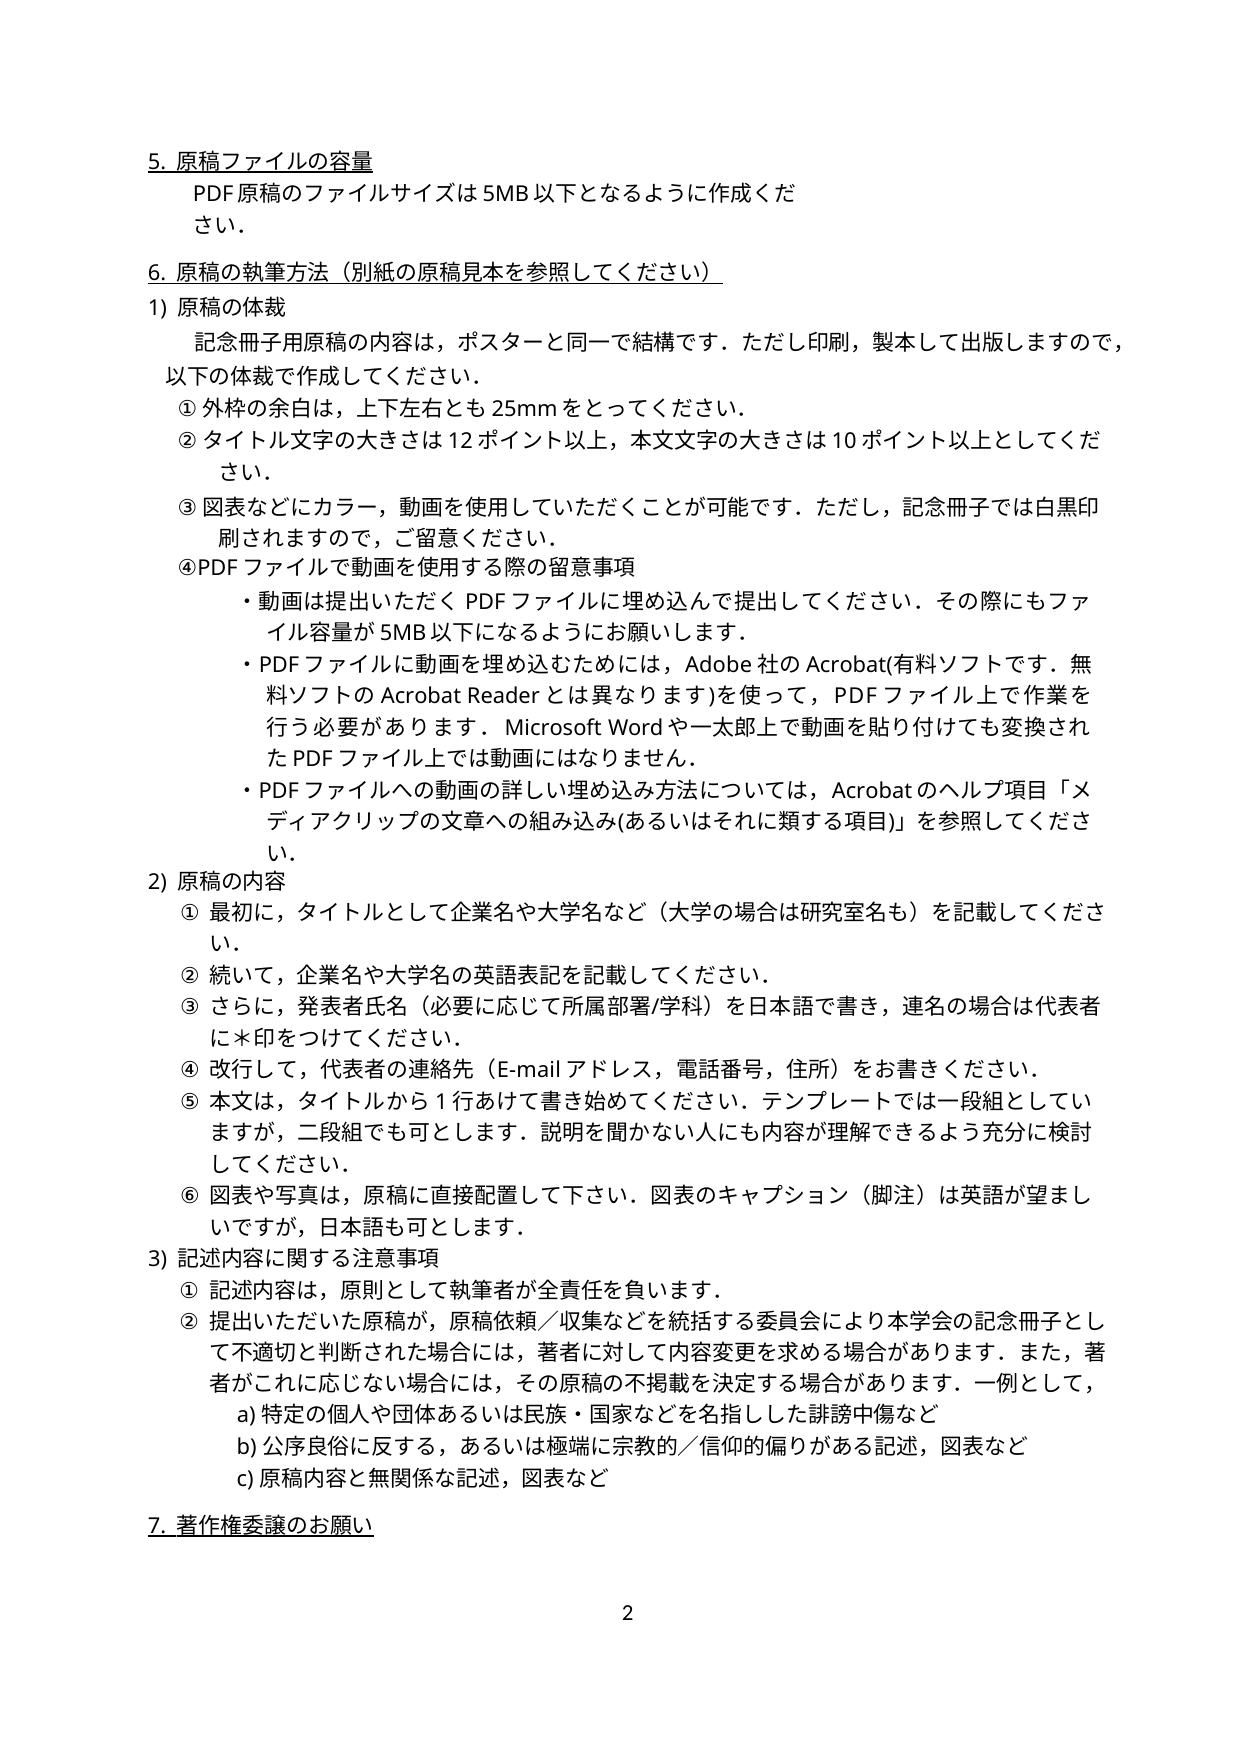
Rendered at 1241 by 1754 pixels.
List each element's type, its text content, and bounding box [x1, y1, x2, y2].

text ・PDFファイルに動画を埋め込むためには，Adobe社のAcrobat(有料ソフトです．無料ソフトのAcrobat Readerとは異なります)を使って，PDFファイル上で作業を行う必要があります．Microsoft Wordや一太郎上で動画を貼り付けても変換されたPDFファイル上では動画にはなりません． [236, 647, 1093, 773]
text 1) 原稿の体裁 [148, 288, 809, 322]
text ⑥ 図表や写真は，原稿に直接配置して下さい．図表のキャプション（脚注）は英語が望ましいですが，日本語も可とします． [180, 1178, 1093, 1241]
text ① 記述内容は，原則として執筆者が全責任を負います． [179, 1273, 1119, 1304]
text ・PDFファイルへの動画の詳しい埋め込み方法については，Acrobatのヘルプ項目「メディアクリップの文章への組み込み(あるいはそれに類する項目)」を参照してください． [236, 773, 1093, 867]
text c) 原稿内容と無関係な記述，図表など [236, 1461, 1119, 1492]
text ① 外枠の余白は，上下左右とも25mmをとってください． [177, 391, 809, 423]
text 6. 原稿の執筆方法（別紙の原稿見本を参照してください） [148, 255, 809, 287]
text ④ 改行して，代表者の連絡先（E-mailアドレス，電話番号，住所）をお書きください． [180, 1052, 1119, 1084]
text 5. 原稿ファイルの容量 [148, 144, 809, 176]
text 2) 原稿の内容 [148, 867, 1119, 895]
text 7. 著作権委譲のお願い [148, 1508, 1119, 1540]
text ② 提出いただいた原稿が，原稿依頼／収集などを統括する委員会により本学会の記念冊子として不適切と判断された場合には，著者に対して内容変更を求める場合があります．また，著者がこれに応じない場合には，その原稿の不掲載を決定する場合があります．一例として， [179, 1304, 1119, 1397]
text b) 公序良俗に反する，あるいは極端に宗教的／信仰的偏りがある記述，図表など [236, 1429, 1119, 1461]
text ③ さらに，発表者氏名（必要に応じて所属部署/学科）を日本語で書き，連名の場合は代表者に＊印をつけてください． [180, 989, 1119, 1052]
text 3) 記述内容に関する注意事項 [148, 1241, 1119, 1273]
text ③ 図表などにカラー，動画を使用していただくことが可能です．ただし，記念冊子では白黒印刷されますので，ご留意ください． [177, 490, 1119, 553]
text PDF原稿のファイルサイズは5MB以下となるように作成ください． [193, 176, 809, 239]
text ② タイトル文字の大きさは12ポイント以上，本文文字の大きさは10ポイント以上としてください． [177, 423, 1119, 486]
text ④PDFファイルで動画を使用する際の留意事項 [177, 553, 1119, 581]
text ⑤ 本文は，タイトルから1行あけて書き始めてください．テンプレートでは一段組としていますが，二段組でも可とします．説明を聞かない人にも内容が理解できるよう充分に検討してください． [180, 1084, 1093, 1178]
text 記念冊子用原稿の内容は，ポスターと同一で結構です．ただし印刷，製本して出版しますので，以下の体裁で作成してください． [165, 322, 1124, 391]
text ② 続いて，企業名や大学名の英語表記を記載してください． [180, 958, 1119, 989]
text ① 最初に，タイトルとして企業名や大学名など（大学の場合は研究室名も）を記載してください． [180, 895, 1119, 958]
text ・動画は提出いただくPDFファイルに埋め込んで提出してください．その際にもファイル容量が5MB以下になるようにお願いします． [236, 584, 1093, 647]
text a) 特定の個人や団体あるいは民族・国家などを名指しした誹謗中傷など [237, 1397, 1119, 1429]
